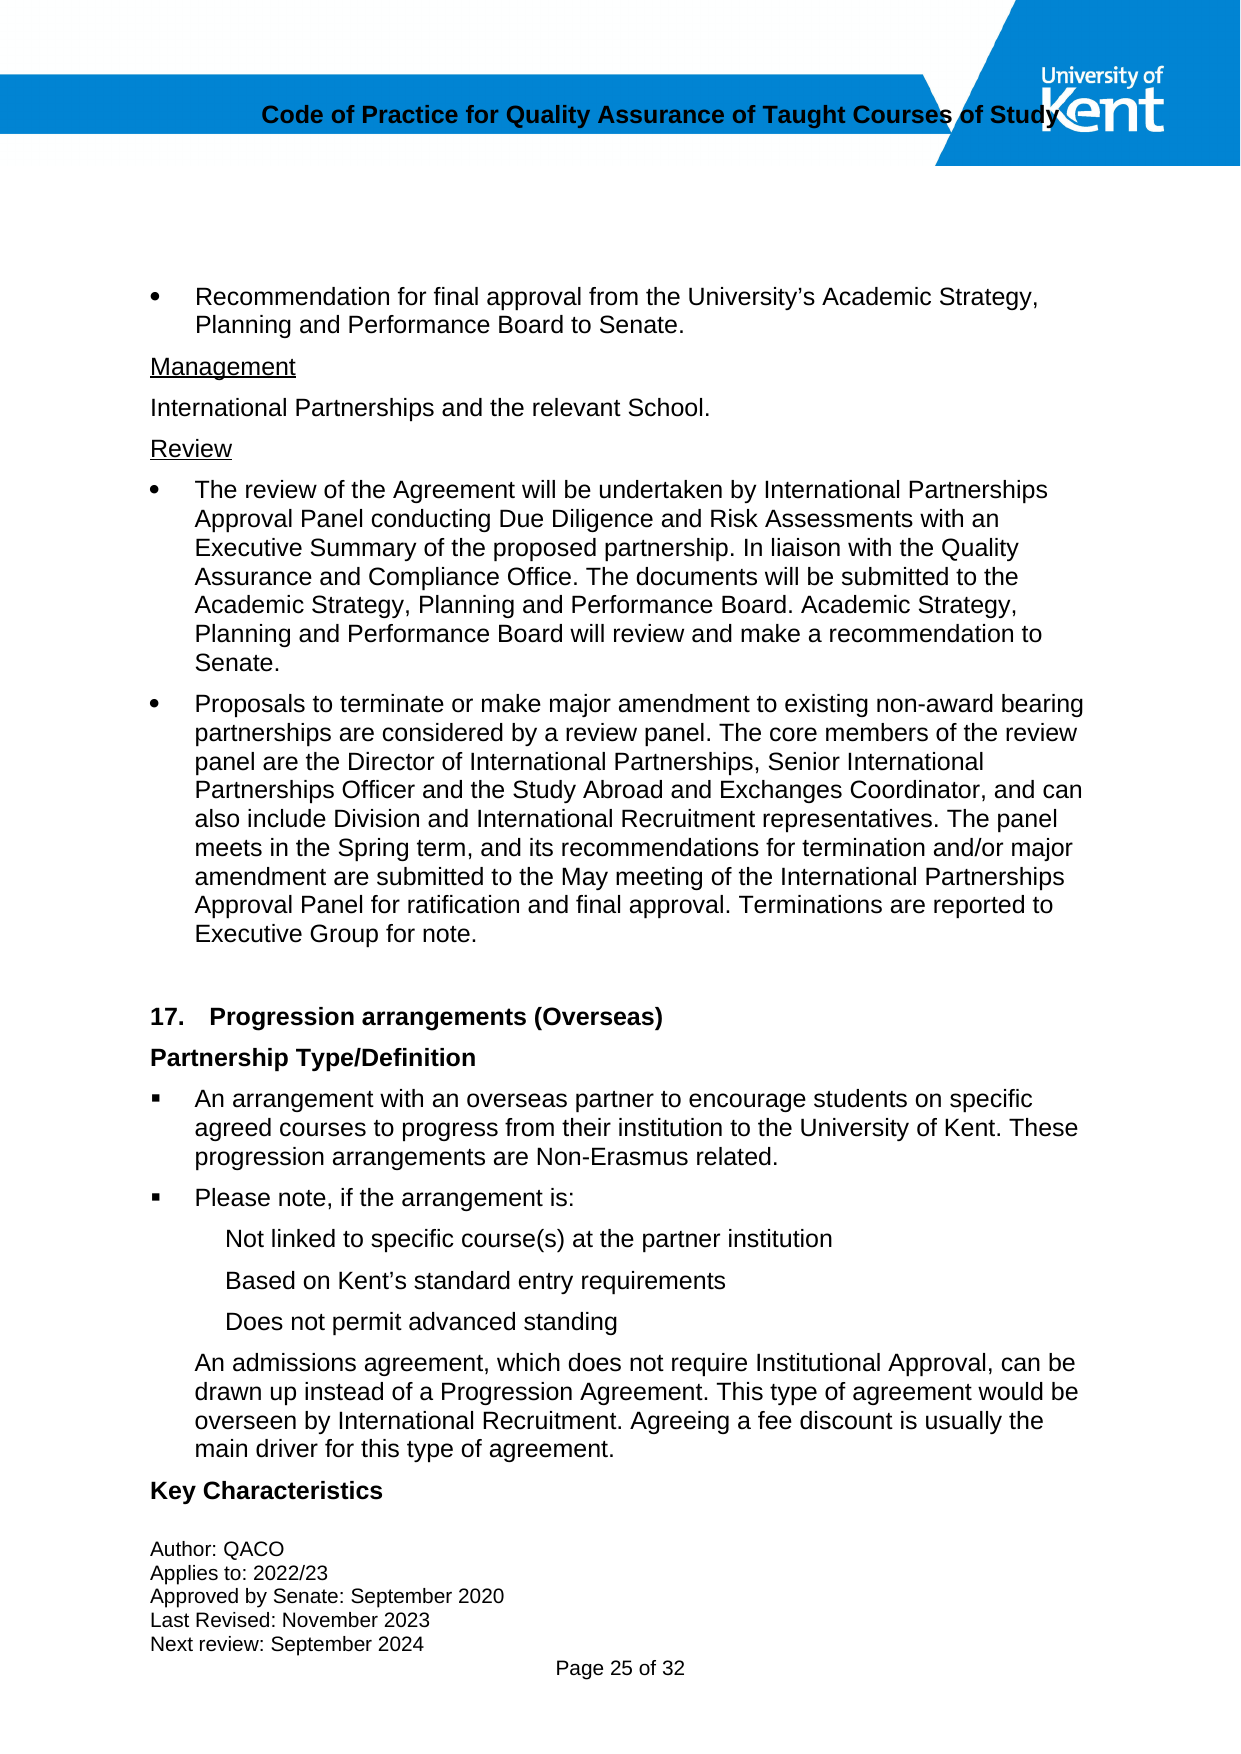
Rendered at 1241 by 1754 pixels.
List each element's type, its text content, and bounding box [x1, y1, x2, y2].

list The review of the Agreement will be undertaken by International Partnerships Approval Panel conducting Due Diligence and Risk Assessments with an Executive Summary of the proposed partnership. In liaison with the Quality Assurance and Compliance Office. The documents will be submitted to the Academic Strategy, Planning and Performance Board. Academic Strategy, Planning and Performance Board will review and make a recommendation to Senate. [150, 475, 1090, 677]
list An arrangement with an overseas partner to encourage students on specific agreed courses to progress from their institution to the University of Kent. These progression arrangements are Non-Erasmus related. [150, 1084, 1090, 1171]
list Proposals to terminate or make major amendment to existing non-award bearing partnerships are considered by a review panel. The core members of the review panel are the Director of International Partnerships, Senior International Partnerships Officer and the Study Abroad and Exchanges Coordinator, and can also include Division and International Recruitment representatives. The panel meets in the Spring term, and its recommendations for termination and/or major amendment are submitted to the May meeting of the International Partnerships Approval Panel for ratification and final approval. Terminations are reported to Executive Group for note. [150, 689, 1090, 948]
text Review [150, 434, 1090, 463]
subtitle Progression arrangements (Overseas) [150, 1002, 1090, 1031]
text Management [150, 352, 1090, 380]
picture [0, 0, 1241, 166]
text An admissions agreement, which does not require Institutional Approval, can be drawn up instead of a Progression Agreement. This type of agreement would be overseen by International Recruitment. Agreeing a fee discount is usually the main driver for this type of agreement. [194, 1348, 1090, 1463]
text International Partnerships and the relevant School. [150, 393, 1090, 422]
list Please note, if the arrangement is: [150, 1183, 1090, 1212]
list Recommendation for final approval from the University’s Academic Strategy, Planning and Performance Board to Senate. [151, 281, 1090, 339]
text Key Characteristics [150, 1476, 1090, 1504]
text Partnership Type/Definition [150, 1043, 1090, 1072]
list Not linked to specific course(s) at the partner institution [225, 1224, 1090, 1253]
list Based on Kent’s standard entry requirements [225, 1266, 1090, 1294]
list Does not permit advanced standing [225, 1307, 1090, 1336]
